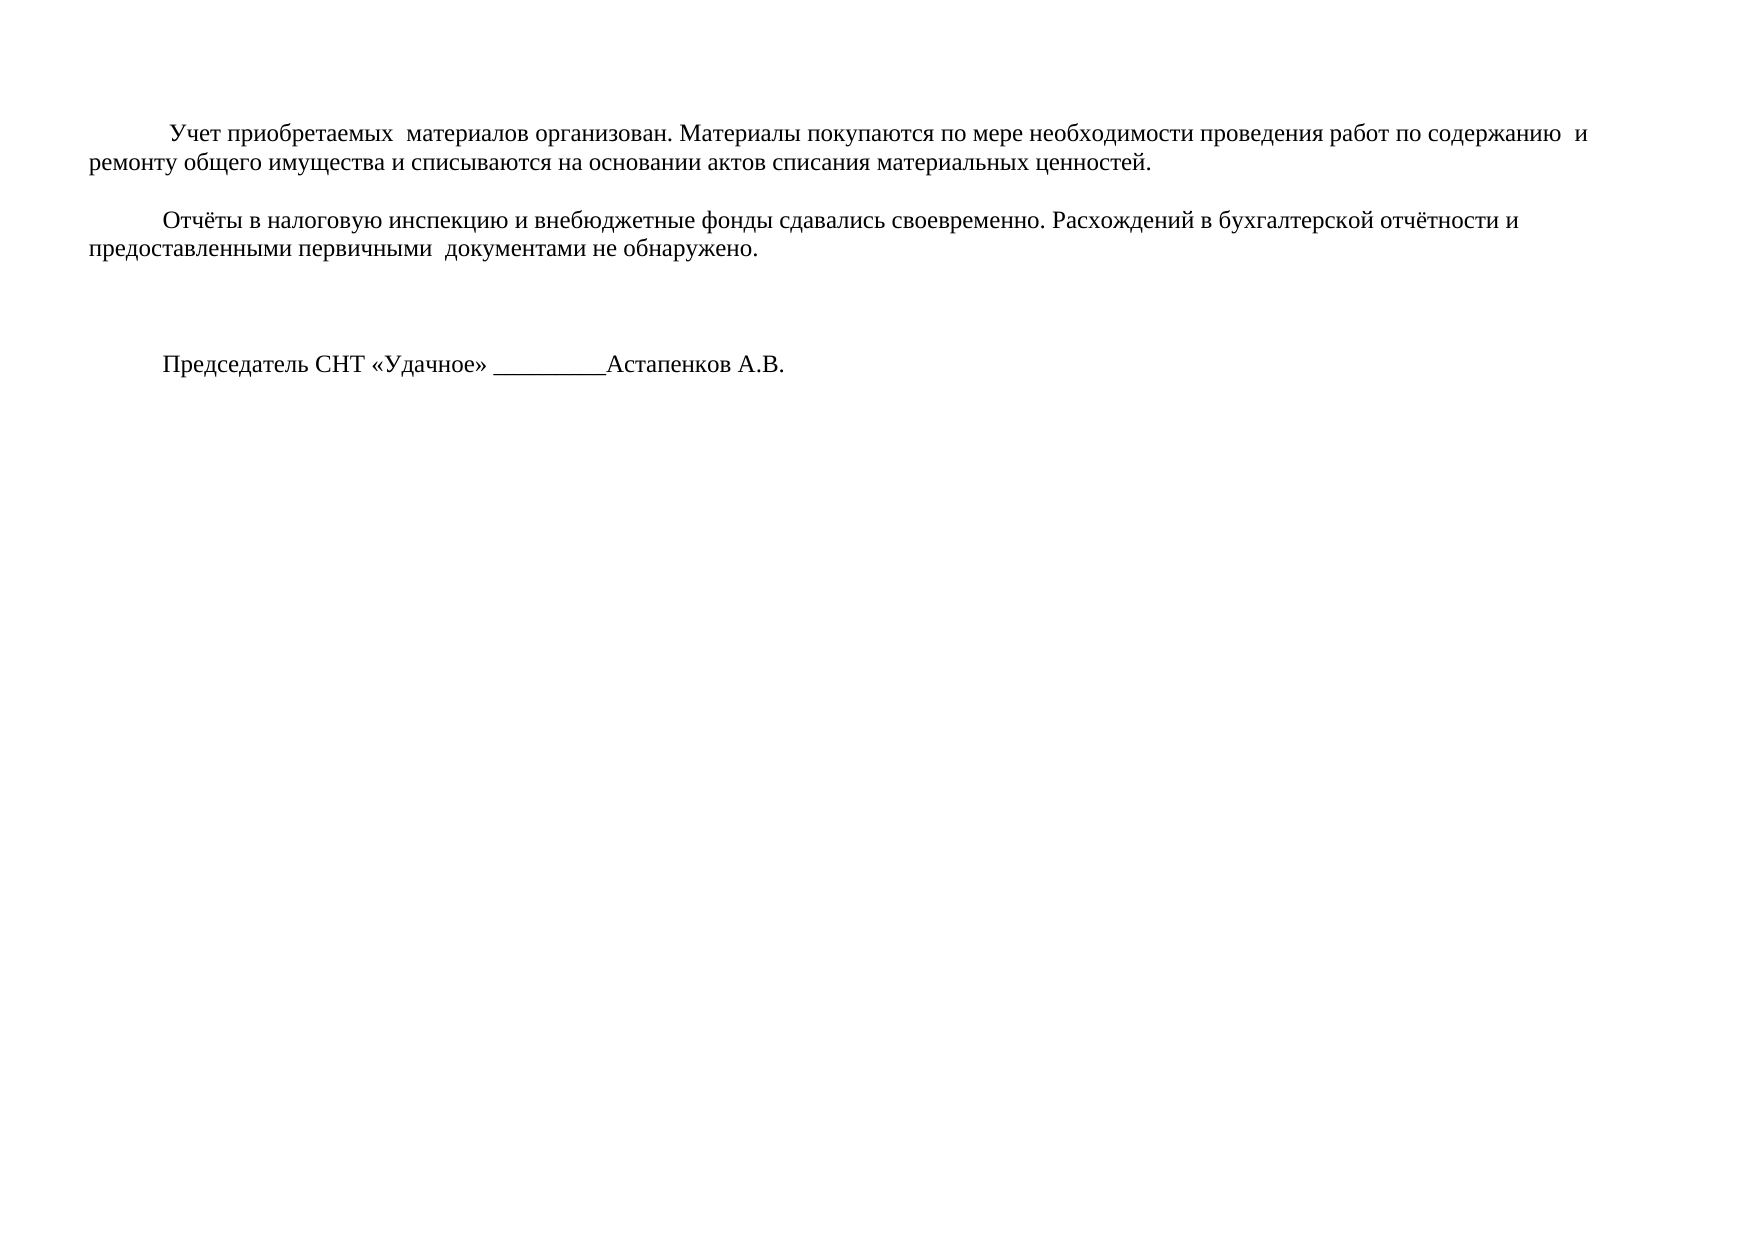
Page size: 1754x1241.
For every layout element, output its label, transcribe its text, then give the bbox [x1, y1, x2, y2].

text Председатель СНТ «Удачное» _________Астапенков А.В. [89, 349, 1636, 378]
text Отчёты в налоговую инспекцию и внебюджетные фонды сдавались своевременно. Расхождений в бухгалтерской отчётности и предоставленными первичными документами не обнаружено. [89, 205, 1636, 262]
text Учет приобретаемых материалов организован. Материалы покупаются по мере необходимости проведения работ по содержанию и ремонту общего имущества и списываются на основании актов списания материальных ценностей. [89, 118, 1636, 176]
